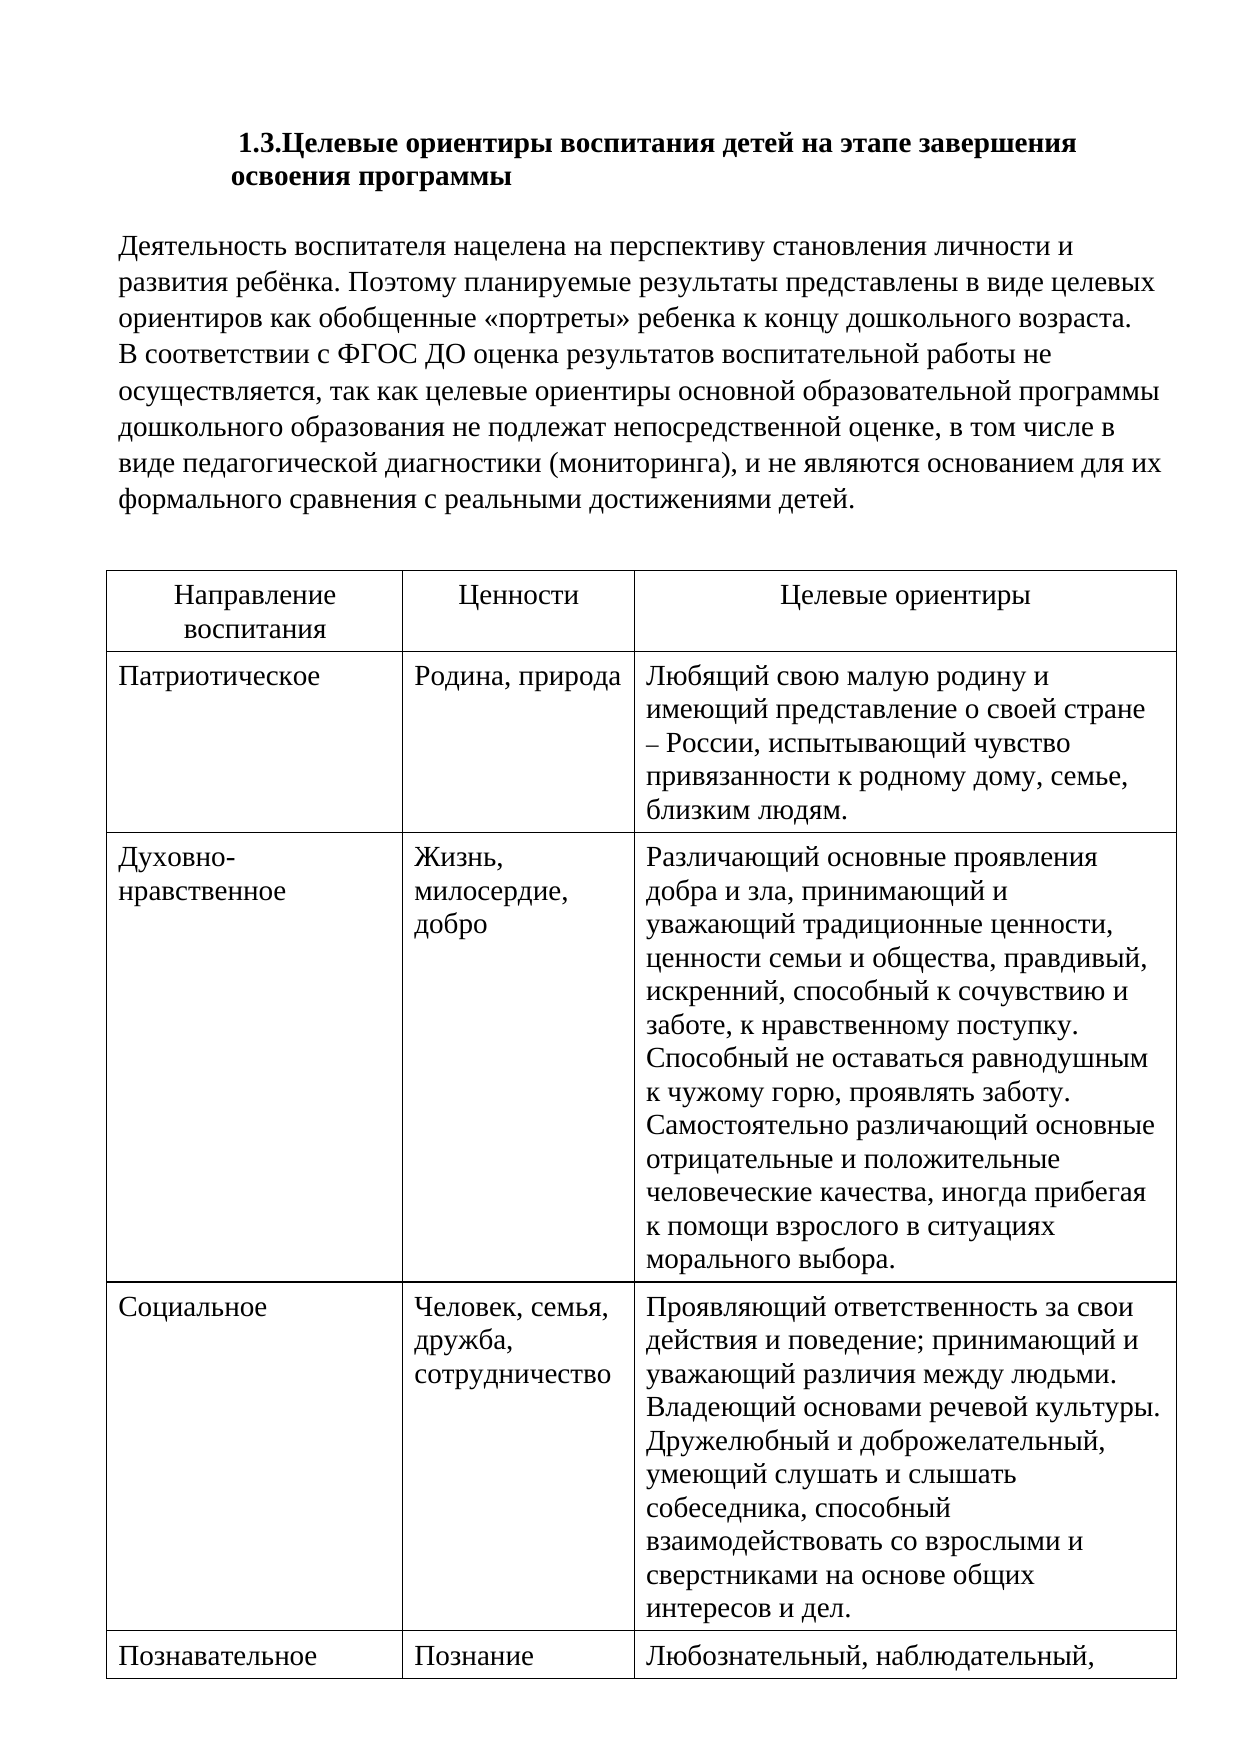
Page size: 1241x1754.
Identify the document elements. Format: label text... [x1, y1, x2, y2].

table_cell Родина, природа [403, 652, 634, 832]
table_header Целевые ориентиры [635, 571, 1176, 651]
table_header Направление воспитания [107, 571, 402, 651]
table_cell Различающий основные проявления добра и зла, принимающий и уважающий традиционные ценности, ценности семьи и общества, правдивый, искренний, способный к сочувствию и заботе, к нравственному поступку. Способный не оставаться равнодушным к чужому горю, проявлять заботу. Самостоятельно различающий основные отрицательные и положительные человеческие качества, иногда прибегая к помощи взрослого в ситуациях морального выбора. [635, 833, 1176, 1281]
table_cell Человек, семья, дружба, сотрудничество [403, 1283, 634, 1630]
table_cell Духовно-нравственное [107, 833, 402, 1281]
table_cell Патриотическое [107, 652, 402, 832]
table_cell Любящий свою малую родину и имеющий представление о своей стране – России, испытывающий чувство привязанности к родному дому, семье, близким людям. [635, 652, 1176, 832]
table_cell Социальное [107, 1283, 402, 1630]
table_cell Познание [403, 1631, 634, 1677]
table_cell Познавательное [107, 1631, 402, 1677]
table_cell Жизнь, милосердие, добро [403, 833, 634, 1281]
text Деятельность воспитателя нацелена на перспективу становления личности и развития ребёнка. Поэтому планируемые результаты представлены в виде целевых ориентиров как обобщенные «портреты» ребенка к концу дошкольного возраста. [118, 228, 1165, 334]
text В соответствии с ФГОС ДО оценка результатов воспитательной работы не осуществляется, так как целевые ориентиры основной образовательной программы дошкольного образования не подлежат непосредственной оценке, в том числе в виде педагогической диагностики (мониторинга), и не являются основанием для их формального сравнения с реальными достижениями детей. [118, 336, 1165, 514]
table_cell Проявляющий ответственность за свои действия и поведение; принимающий и уважающий различия между людьми. Владеющий основами речевой культуры. Дружелюбный и доброжелательный, умеющий слушать и слышать собеседника, способный взаимодействовать со взрослыми и сверстниками на основе общих интересов и дел. [635, 1283, 1176, 1630]
table_header Ценности [403, 571, 634, 651]
text 1.3.Целевые ориентиры воспитания детей на этапе завершения освоения программы [231, 125, 1165, 192]
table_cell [635, 1631, 1176, 1677]
